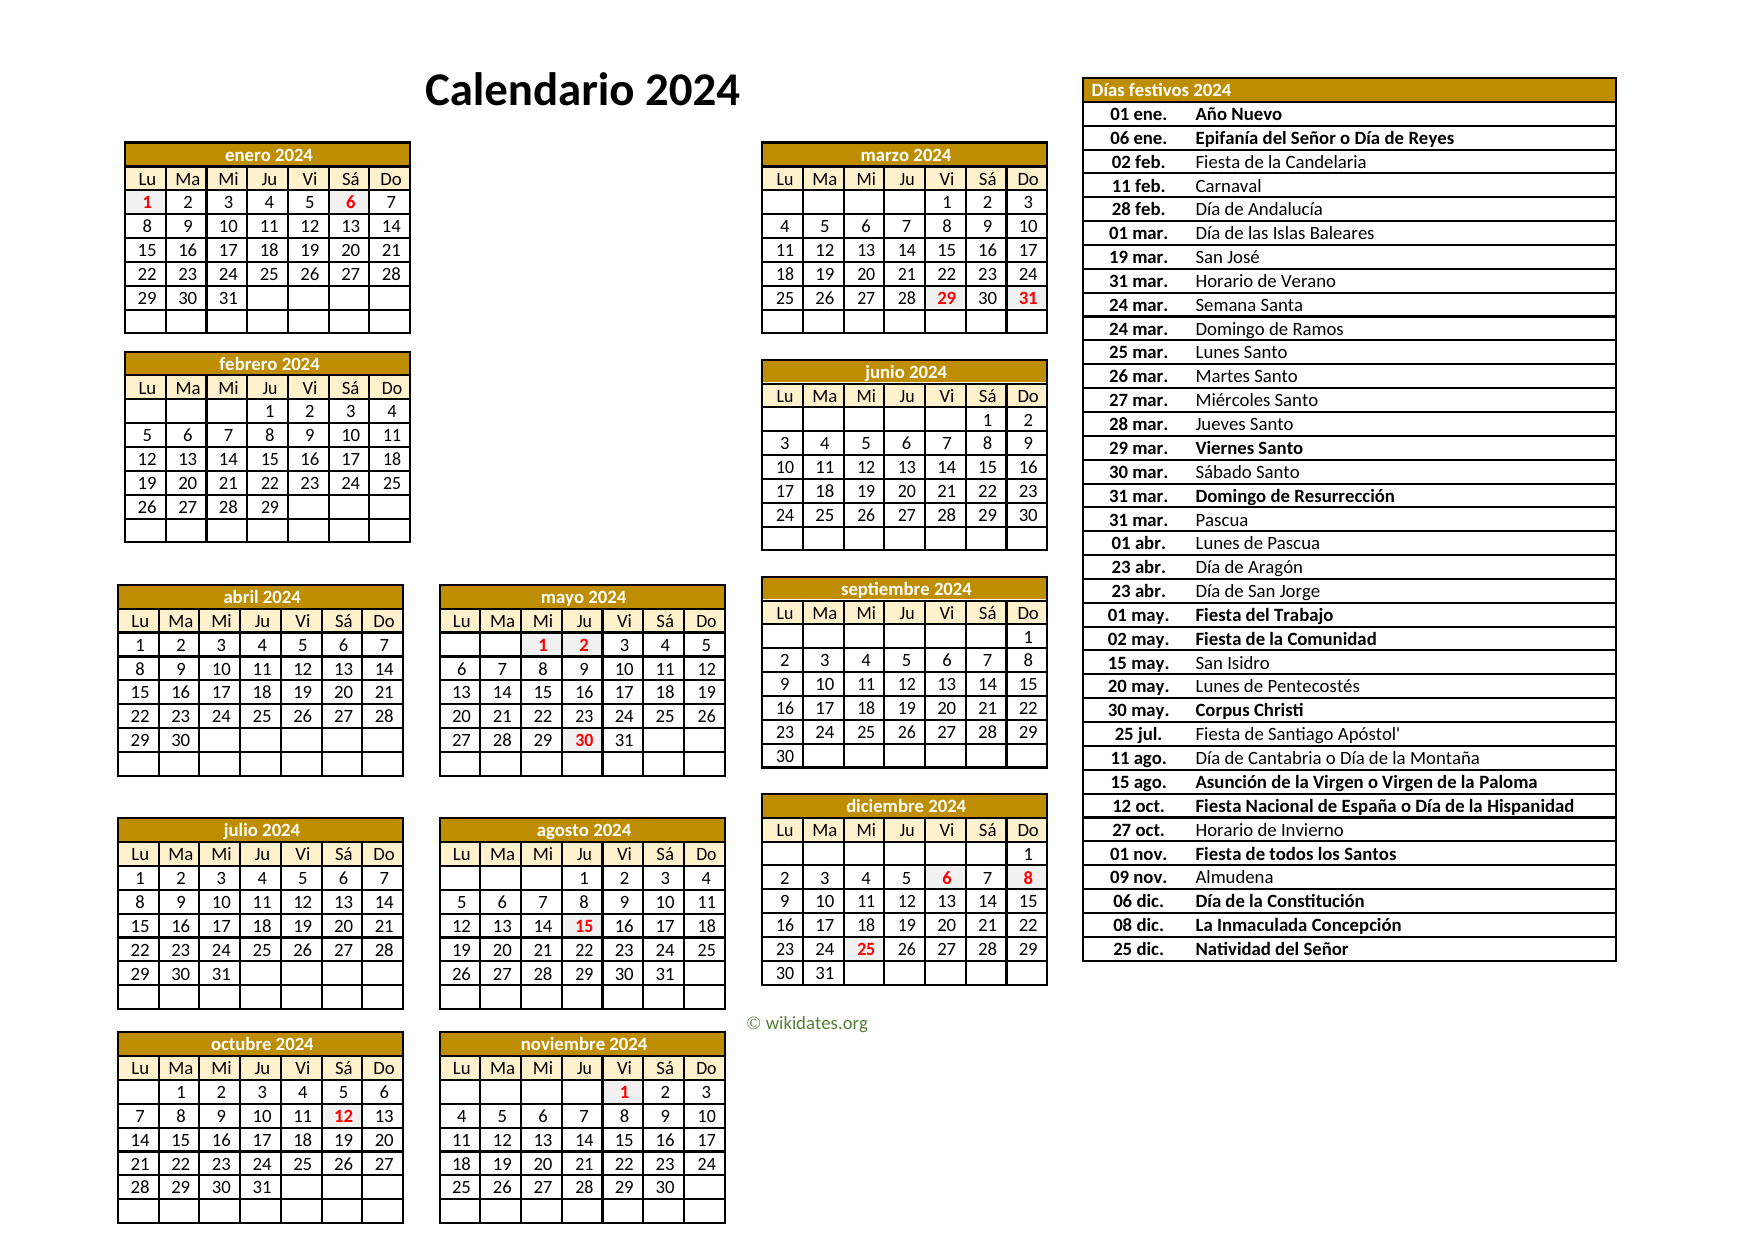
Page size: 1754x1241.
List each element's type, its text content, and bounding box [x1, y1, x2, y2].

table_cell [804, 625, 843, 647]
table_cell 28 [926, 504, 965, 526]
table_cell [1008, 745, 1046, 766]
table_cell 26 [804, 287, 843, 308]
table_cell [845, 962, 883, 984]
table_cell [845, 843, 883, 864]
table_cell 15 [926, 239, 965, 261]
table_cell 15 [1008, 890, 1046, 912]
table_cell [804, 311, 843, 332]
table_cell 8 [1008, 866, 1046, 888]
table_cell 5 [885, 866, 924, 888]
table_cell [763, 311, 802, 332]
table_cell 16 [763, 914, 802, 936]
table_cell Sá [967, 385, 1005, 406]
table_cell 27 [845, 287, 883, 308]
table_cell [926, 843, 965, 864]
table_cell 10 [1008, 215, 1046, 237]
table_cell Ma [804, 168, 843, 189]
table_cell [885, 528, 924, 549]
table_cell [926, 311, 965, 332]
table_cell 22 [967, 480, 1005, 502]
table_cell 23 [763, 938, 802, 960]
table_cell [845, 528, 883, 549]
table_cell 29 [1008, 721, 1046, 743]
table_cell 17 [1008, 239, 1046, 261]
table_cell [885, 843, 924, 864]
table_cell 13 [845, 239, 883, 261]
table_cell 17 [804, 697, 843, 719]
table_cell Do [1008, 385, 1046, 406]
table_cell 10 [804, 673, 843, 695]
table_cell 20 [845, 263, 883, 284]
table_cell 26 [845, 504, 883, 526]
table_cell Lu [763, 168, 802, 189]
table_cell 14 [926, 456, 965, 478]
table_cell Vi [926, 819, 965, 841]
table_cell 15 [1008, 673, 1046, 695]
table_cell 14 [967, 890, 1005, 912]
table_cell [926, 625, 965, 647]
table_cell [885, 408, 924, 430]
table_cell 11 [763, 239, 802, 261]
table_cell Ma [804, 602, 843, 623]
table_cell Ju [885, 385, 924, 406]
table_cell 22 [1008, 914, 1046, 936]
table_cell 26 [885, 721, 924, 743]
table_cell 16 [763, 697, 802, 719]
table_cell 11 [845, 890, 883, 912]
table_cell 19 [804, 263, 843, 284]
table_cell 30 [967, 287, 1005, 308]
table_cell 18 [763, 263, 802, 284]
table_cell 12 [885, 673, 924, 695]
table_cell 25 [845, 938, 883, 960]
table_cell 4 [804, 432, 843, 454]
table_cell 30 [763, 962, 802, 984]
table_cell [845, 745, 883, 766]
table_cell 18 [804, 480, 843, 502]
table_cell 16 [1008, 456, 1046, 478]
table_cell 3 [804, 649, 843, 671]
table_cell Mi [845, 819, 883, 841]
table_cell 24 [763, 504, 802, 526]
table_cell [967, 843, 1005, 864]
table_cell 21 [967, 697, 1005, 719]
table_cell [804, 408, 843, 430]
table_cell 4 [845, 866, 883, 888]
table_cell 13 [926, 890, 965, 912]
table_cell Ju [885, 602, 924, 623]
table_cell 19 [885, 697, 924, 719]
table_cell [804, 191, 843, 213]
table_cell [804, 528, 843, 549]
table_cell [845, 625, 883, 647]
table_cell 24 [804, 938, 843, 960]
table_cell Lu [763, 602, 802, 623]
table_cell [763, 408, 802, 430]
table_cell 21 [885, 263, 924, 284]
table_cell 24 [1008, 263, 1046, 284]
table_cell [885, 191, 924, 213]
table_cell 18 [845, 697, 883, 719]
table_cell 2 [763, 866, 802, 888]
table_cell [967, 962, 1005, 984]
table_cell 17 [763, 480, 802, 502]
table_cell 28 [967, 938, 1005, 960]
table_cell [885, 745, 924, 766]
table_cell 31 [1008, 287, 1046, 308]
table_cell 27 [885, 504, 924, 526]
table_cell 28 [967, 721, 1005, 743]
table_cell 1 [1008, 843, 1046, 864]
table_cell [967, 311, 1005, 332]
table_cell [885, 311, 924, 332]
table_cell Vi [926, 602, 965, 623]
table_cell [845, 408, 883, 430]
table_cell 8 [926, 215, 965, 237]
table_cell 27 [926, 938, 965, 960]
table_cell 19 [845, 480, 883, 502]
table_cell 12 [845, 456, 883, 478]
table_cell 11 [845, 673, 883, 695]
table_header septiembre 2024 [763, 578, 1046, 599]
table_cell 25 [845, 721, 883, 743]
table_cell 19 [885, 914, 924, 936]
table_cell 22 [1008, 697, 1046, 719]
table_cell Do [1008, 602, 1046, 623]
table_cell [845, 191, 883, 213]
table_cell 22 [926, 263, 965, 284]
table_cell 21 [967, 914, 1005, 936]
table_cell 3 [1008, 191, 1046, 213]
table_cell 3 [763, 432, 802, 454]
title Calendario 2024 [425, 60, 742, 116]
table_cell 1 [1008, 625, 1046, 647]
table_cell [1008, 528, 1046, 549]
table_cell 14 [885, 239, 924, 261]
table_cell 18 [845, 914, 883, 936]
table_cell Mi [845, 602, 883, 623]
table_cell 13 [885, 456, 924, 478]
table_cell [763, 843, 802, 864]
table_cell 29 [1008, 938, 1046, 960]
table_cell Do [1008, 819, 1046, 841]
table_cell 5 [804, 215, 843, 237]
table_cell 9 [1008, 432, 1046, 454]
table_cell 5 [845, 432, 883, 454]
table_cell 20 [926, 914, 965, 936]
table_cell Mi [845, 385, 883, 406]
table_cell [845, 311, 883, 332]
table_cell 7 [926, 432, 965, 454]
table_cell [885, 625, 924, 647]
table_cell 30 [1008, 504, 1046, 526]
table_cell Ma [804, 819, 843, 841]
table_cell Do [1008, 168, 1046, 189]
table_cell Ma [804, 385, 843, 406]
table_cell 20 [885, 480, 924, 502]
table_cell 3 [804, 866, 843, 888]
table_cell [926, 962, 965, 984]
table_cell Mi [845, 168, 883, 189]
table_cell 10 [804, 890, 843, 912]
table_cell [763, 528, 802, 549]
table_cell [926, 528, 965, 549]
table_cell 8 [1008, 649, 1046, 671]
table_cell 6 [885, 432, 924, 454]
table_cell 2 [763, 649, 802, 671]
table_cell [1008, 311, 1046, 332]
table_cell Vi [926, 168, 965, 189]
table_cell 5 [885, 649, 924, 671]
table_cell 10 [763, 456, 802, 478]
table_cell Ju [885, 168, 924, 189]
table_cell Lu [763, 819, 802, 841]
table_header marzo 2024 [763, 144, 1046, 165]
table_cell [885, 962, 924, 984]
table_cell [763, 191, 802, 213]
table_cell 2 [1008, 408, 1046, 430]
table_cell 28 [885, 287, 924, 308]
table_cell 7 [967, 649, 1005, 671]
table_cell 23 [763, 721, 802, 743]
table_cell 13 [926, 673, 965, 695]
table_cell 7 [885, 215, 924, 237]
table_cell 30 [763, 745, 802, 766]
table_cell 23 [967, 263, 1005, 284]
table_cell [1008, 962, 1046, 984]
table_cell [967, 625, 1005, 647]
table_header diciembre 2024 [763, 795, 1046, 817]
table_cell 14 [967, 673, 1005, 695]
table_cell 15 [967, 456, 1005, 478]
table_cell 9 [763, 890, 802, 912]
table_cell 9 [967, 215, 1005, 237]
table_cell [804, 843, 843, 864]
table_cell Vi [926, 385, 965, 406]
table_cell 16 [967, 239, 1005, 261]
table_cell 4 [845, 649, 883, 671]
table_cell [926, 408, 965, 430]
table_cell 23 [1008, 480, 1046, 502]
table_cell 6 [926, 649, 965, 671]
table_cell Sá [967, 602, 1005, 623]
table_cell 26 [885, 938, 924, 960]
table_cell [967, 745, 1005, 766]
table_cell 6 [845, 215, 883, 237]
table_cell [967, 528, 1005, 549]
table_cell 27 [926, 721, 965, 743]
table_cell 7 [967, 866, 1005, 888]
table_cell 25 [804, 504, 843, 526]
table_cell 31 [804, 962, 843, 984]
table_cell 1 [967, 408, 1005, 430]
table_cell 12 [885, 890, 924, 912]
table_cell 2 [967, 191, 1005, 213]
table_cell [926, 745, 965, 766]
table_cell 21 [926, 480, 965, 502]
table_cell 12 [804, 239, 843, 261]
table_header junio 2024 [763, 361, 1046, 382]
table_cell 17 [804, 914, 843, 936]
table_cell 24 [804, 721, 843, 743]
table_cell [763, 625, 802, 647]
table_cell 4 [763, 215, 802, 237]
table_cell 8 [967, 432, 1005, 454]
table_cell 20 [926, 697, 965, 719]
table_cell Ju [885, 819, 924, 841]
table_cell Sá [967, 819, 1005, 841]
table_cell 29 [926, 287, 965, 308]
table_cell 25 [763, 287, 802, 308]
table_cell Sá [967, 168, 1005, 189]
table_cell [804, 745, 843, 766]
table_cell 11 [804, 456, 843, 478]
table_cell 6 [926, 866, 965, 888]
text  wikidates.org [746, 1012, 1629, 1034]
table_cell 1 [926, 191, 965, 213]
table_cell Lu [763, 385, 802, 406]
table_cell 9 [763, 673, 802, 695]
table_cell 29 [967, 504, 1005, 526]
